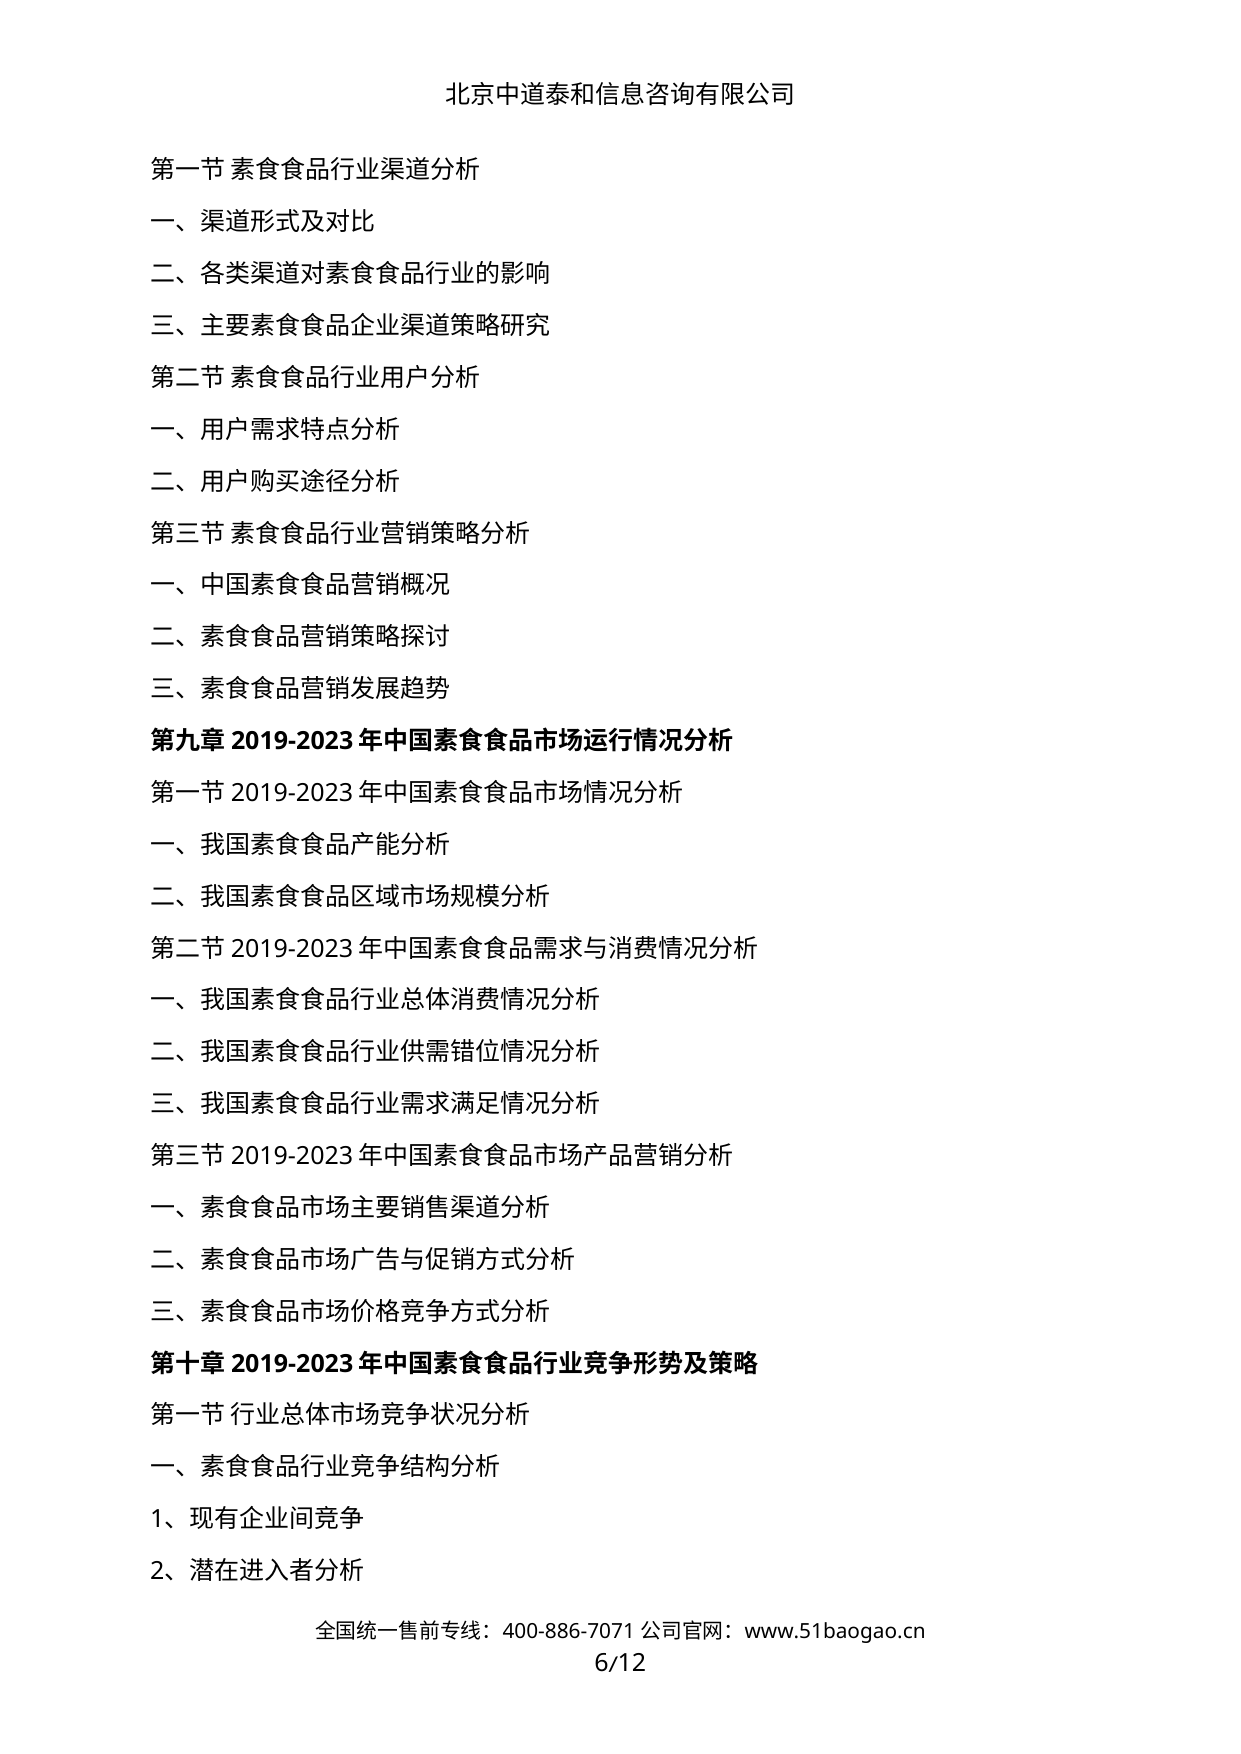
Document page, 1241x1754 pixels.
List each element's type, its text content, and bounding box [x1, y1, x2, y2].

text 一、素食食品行业竞争结构分析 [150, 1447, 1090, 1483]
text 二、我国素食食品区域市场规模分析 [150, 876, 1090, 912]
text 第一节 素食食品行业渠道分析 [150, 150, 1090, 186]
text 第十章 2019-2023年中国素食食品行业竞争形势及策略 [150, 1343, 1090, 1379]
text 2、潜在进入者分析 [150, 1551, 1090, 1587]
text 二、各类渠道对素食食品行业的影响 [150, 254, 1090, 290]
text 一、中国素食食品营销概况 [150, 565, 1090, 601]
text 第一节 行业总体市场竞争状况分析 [150, 1395, 1090, 1431]
text 第二节 2019-2023年中国素食食品需求与消费情况分析 [150, 928, 1090, 964]
text 一、用户需求特点分析 [150, 409, 1090, 446]
text 第一节 2019-2023年中国素食食品市场情况分析 [150, 772, 1090, 809]
text 三、我国素食食品行业需求满足情况分析 [150, 1084, 1090, 1120]
text 第九章 2019-2023年中国素食食品市场运行情况分析 [150, 721, 1090, 757]
text 第三节 素食食品行业营销策略分析 [150, 513, 1090, 549]
text 三、主要素食食品企业渠道策略研究 [150, 306, 1090, 342]
text 1、现有企业间竞争 [150, 1499, 1090, 1535]
text 第三节 2019-2023年中国素食食品市场产品营销分析 [150, 1136, 1090, 1172]
text 第二节 素食食品行业用户分析 [150, 357, 1090, 394]
text 一、素食食品市场主要销售渠道分析 [150, 1187, 1090, 1224]
text 二、我国素食食品行业供需错位情况分析 [150, 1032, 1090, 1068]
text 一、我国素食食品行业总体消费情况分析 [150, 980, 1090, 1016]
text 三、素食食品市场价格竞争方式分析 [150, 1291, 1090, 1327]
text 三、素食食品营销发展趋势 [150, 669, 1090, 705]
text 二、素食食品市场广告与促销方式分析 [150, 1239, 1090, 1276]
text 一、我国素食食品产能分析 [150, 824, 1090, 861]
text 一、渠道形式及对比 [150, 202, 1090, 238]
text 二、素食食品营销策略探讨 [150, 617, 1090, 653]
text 二、用户购买途径分析 [150, 461, 1090, 497]
